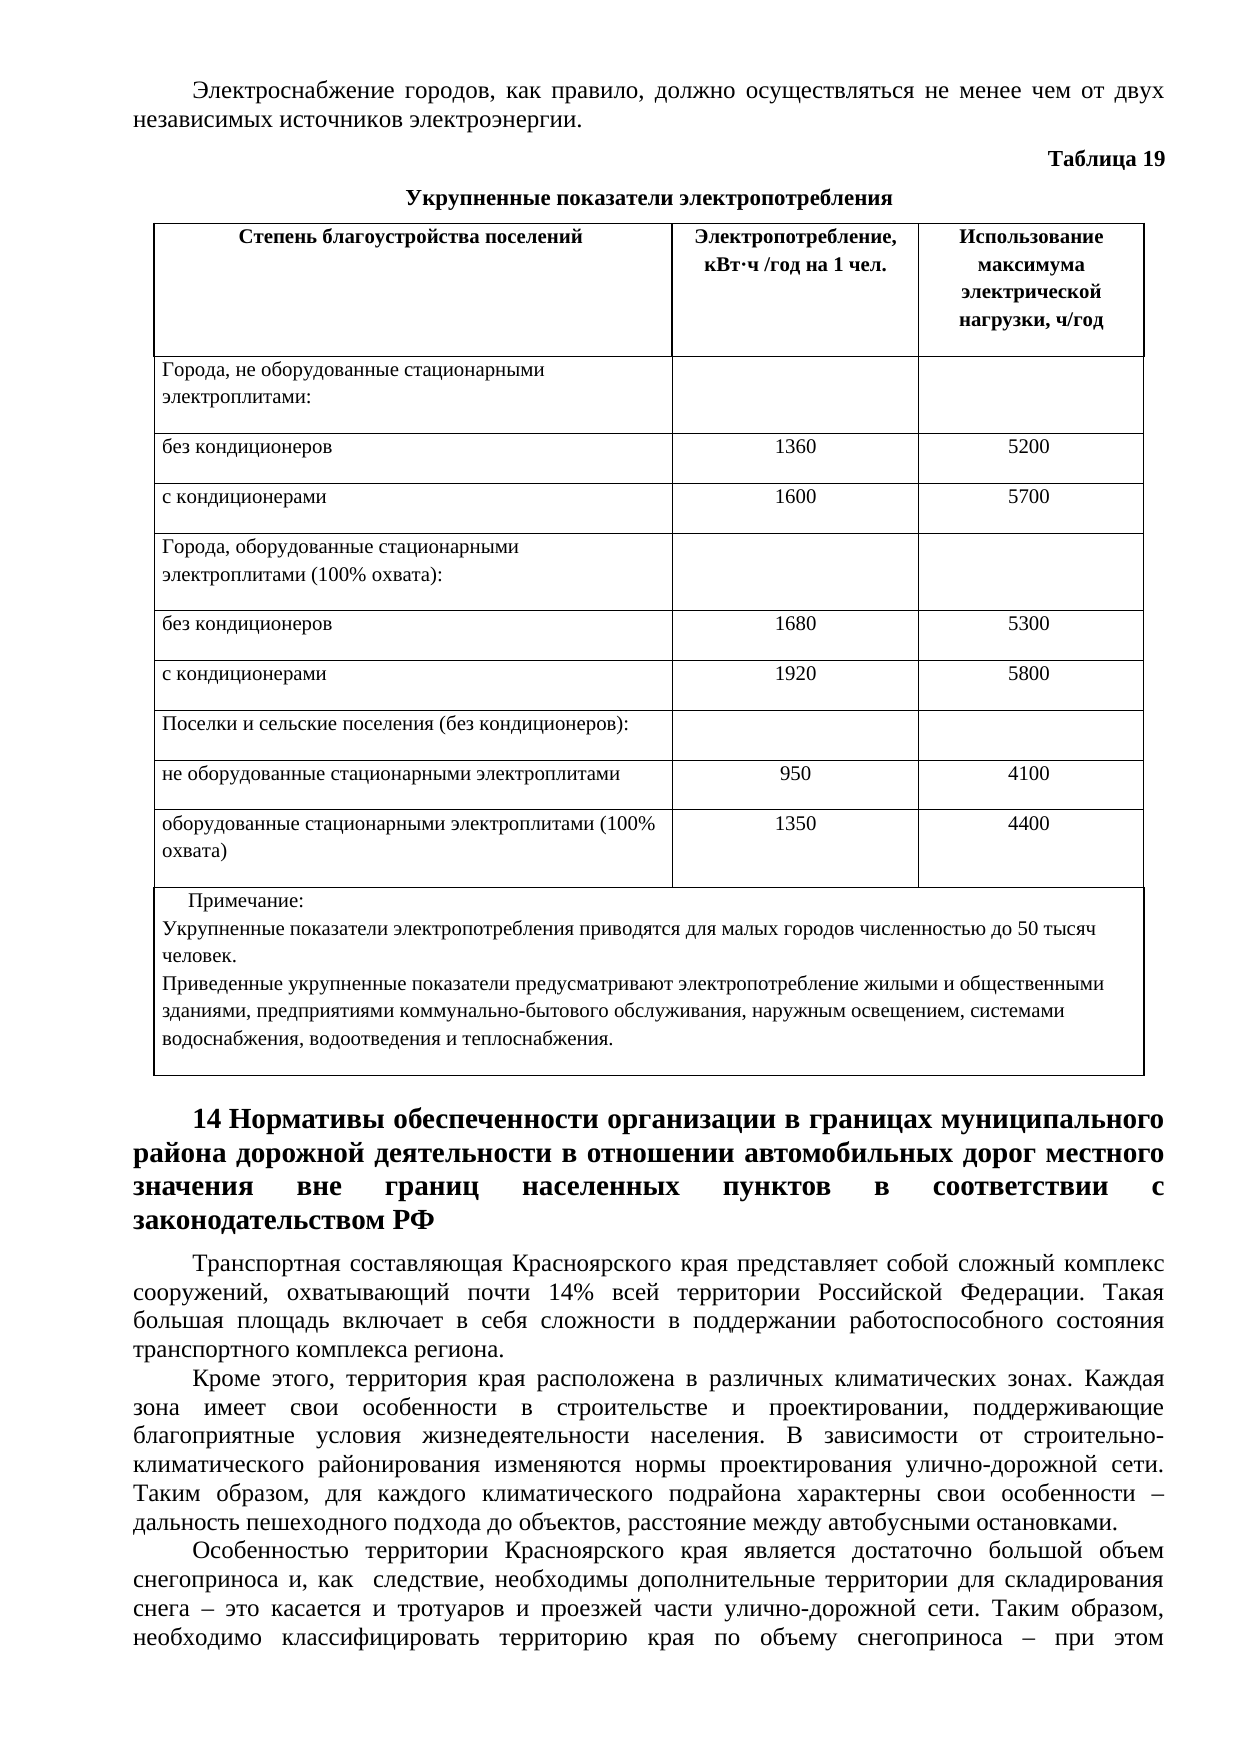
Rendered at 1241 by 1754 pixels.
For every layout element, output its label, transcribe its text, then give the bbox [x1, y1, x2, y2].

table_cell Города, оборудованные стационарными электроплитами (100% охвата): [155, 534, 672, 610]
table_header Использование максимума электрической нагрузки, ч/год [919, 224, 1143, 356]
table_header Электропотребление, кВт·ч /год на 1 чел. [673, 224, 918, 356]
table_cell 1360 [673, 434, 918, 483]
table_cell [673, 357, 918, 433]
table_cell 1920 [673, 661, 918, 710]
table_cell с кондиционерами [155, 661, 672, 710]
text Таблица 19 [133, 145, 1165, 171]
table_cell с кондиционерами [155, 484, 672, 533]
table_cell 4400 [919, 810, 1143, 887]
text Кроме этого, территория края расположена в различных климатических зонах. Каждая зона имеет свои особенности в строительстве и проектировании, поддерживающие благоприятные условия жизнедеятельности населения. В зависимости от строительно-климатического районирования изменяются нормы проектирования улично-дорожной сети. Таким образом, для каждого климатического подрайона характерны свои особенности – дальность пешеходного подхода до объектов, расстояние между автобусными остановками. [133, 1363, 1165, 1535]
table_cell 5800 [919, 661, 1143, 710]
table_cell без кондиционеров [155, 434, 672, 483]
table_cell 950 [673, 761, 918, 809]
table_cell Города, не оборудованные стационарными электроплитами: [155, 357, 672, 433]
table_cell [673, 534, 918, 610]
table_cell 5200 [919, 434, 1143, 483]
table_cell без кондиционеров [155, 611, 672, 660]
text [133, 1535, 1165, 1650]
table_cell 1350 [673, 810, 918, 887]
text Транспортная составляющая Красноярского края представляет собой сложный комплекс сооружений, охватывающий почти 14% всей территории Российской Федерации. Такая большая площадь включает в себя сложности в поддержании работоспособного состояния транспортного комплекса региона. [133, 1248, 1165, 1363]
table_header Степень благоустройства поселений [155, 224, 671, 356]
table_cell 4100 [919, 761, 1143, 809]
table_cell [919, 534, 1143, 610]
table_cell Примечание: Укрупненные показатели электропотребления приводятся для малых городов численностью до 50 тысяч человек. Приведенные укрупненные показатели предусматривают электропотребление жилыми и общественными зданиями, предприятиями коммунально-бытового обслуживания, наружным освещением, системами водоснабжения, водоотведения и теплоснабжения. [155, 888, 1143, 1074]
subtitle Нормативы обеспеченности организации в границах муниципального района дорожной деятельности в отношении автомобильных дорог местного значения вне границ населенных пунктов в соответствии с законодательством РФ [133, 1101, 1165, 1235]
table_cell [919, 711, 1143, 759]
table_cell 1600 [673, 484, 918, 533]
table_cell оборудованные стационарными электроплитами (100% охвата) [155, 810, 672, 887]
table_cell 1680 [673, 611, 918, 660]
table_cell 5300 [919, 611, 1143, 660]
table_cell Поселки и сельские поселения (без кондиционеров): [155, 711, 672, 759]
table_cell 5700 [919, 484, 1143, 533]
text Электроснабжение городов, как правило, должно осуществляться не менее чем от двух независимых источников электроэнергии. [133, 75, 1165, 132]
table_cell [673, 711, 918, 759]
table_cell не оборудованные стационарными электроплитами [155, 761, 672, 809]
table_cell [919, 357, 1143, 433]
text Укрупненные показатели электропотребления [133, 184, 1165, 210]
